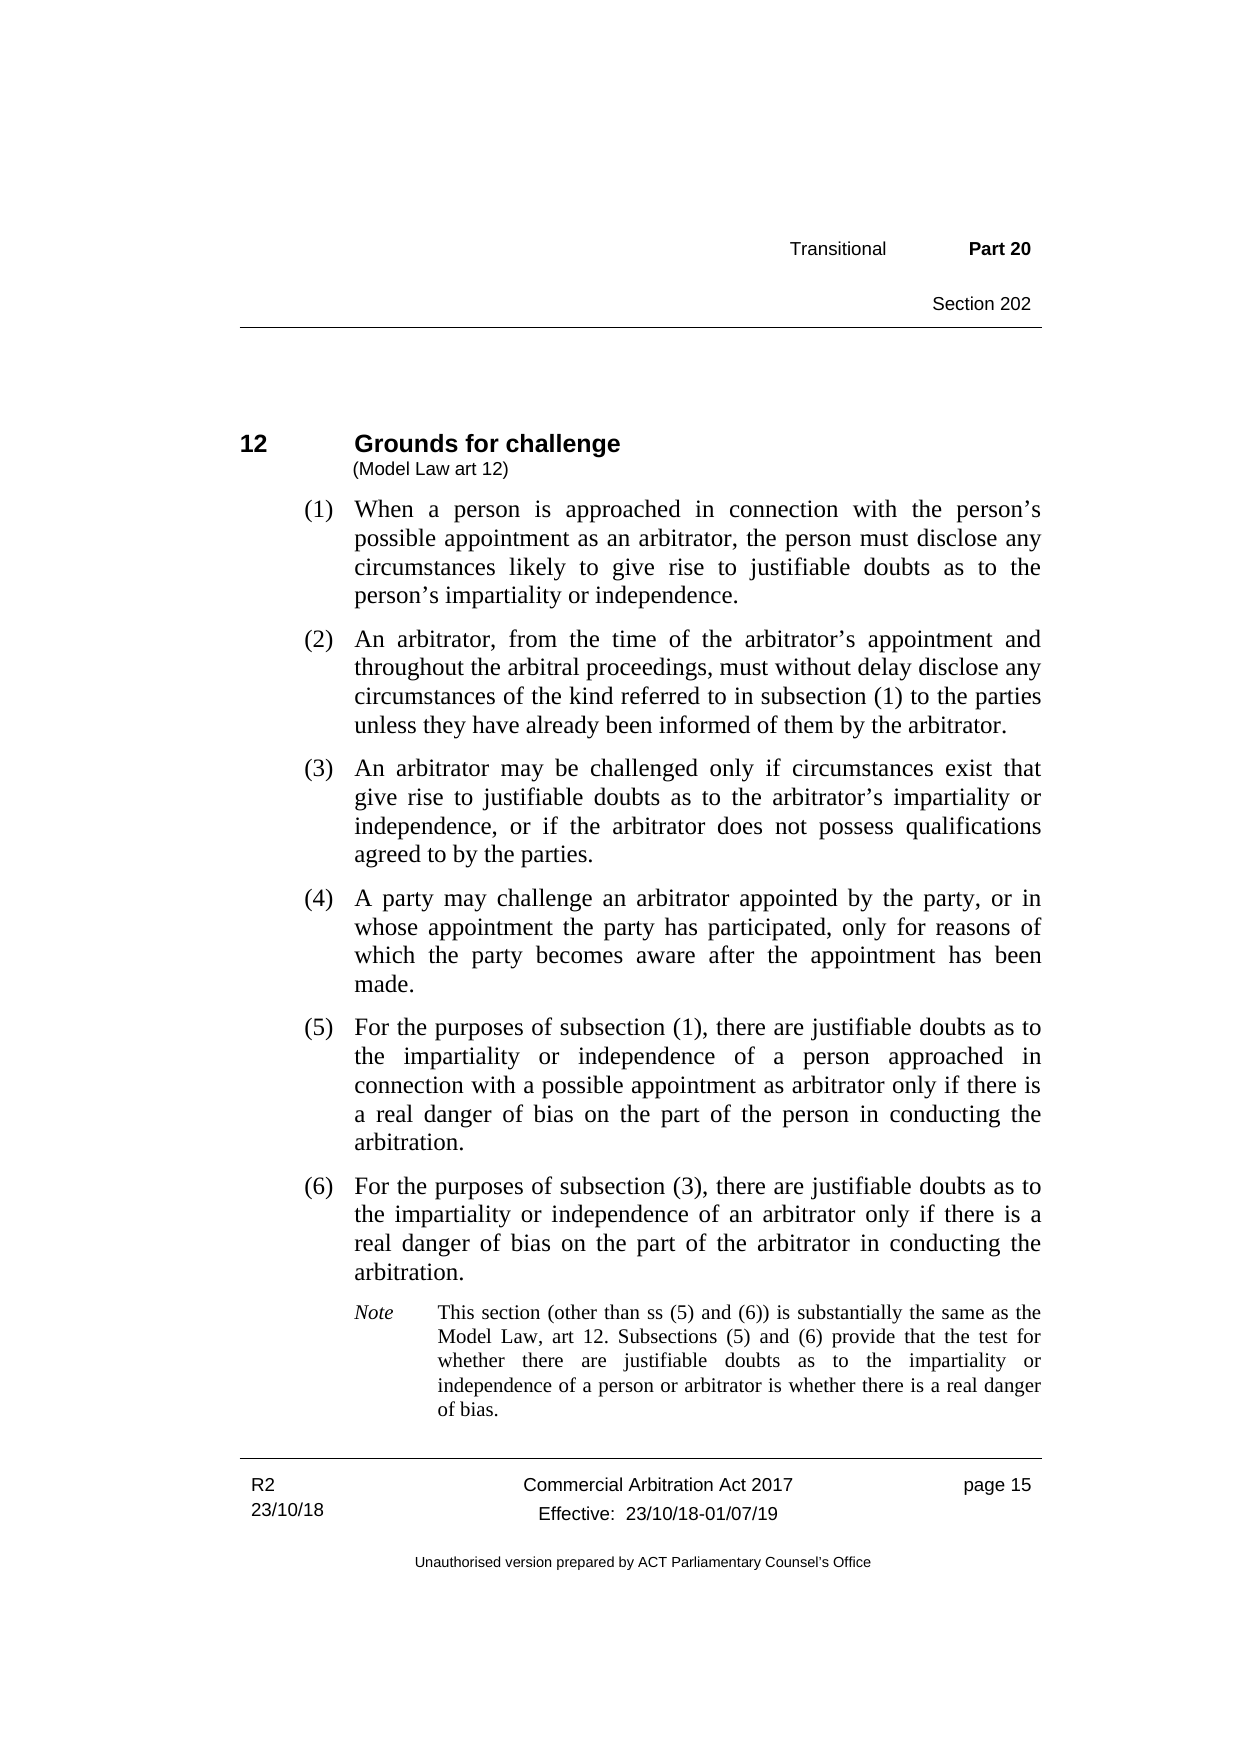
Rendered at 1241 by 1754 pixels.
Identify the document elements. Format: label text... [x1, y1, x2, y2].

text Note This section (other than ss (5) and (6)) is substantially the same as the Model Law, art 12. Subsections (5) and (6) provide that the test for whether there are justifiable doubts as to the impartiality or independence of a person or arbitrator is whether there is a real danger of bias. [354, 1300, 1042, 1421]
text (3) An arbitrator may be challenged only if circumstances exist that give rise to justifiable doubts as to the arbitrator’s impartiality or independence, or if the arbitrator does not possess qualifications agreed to by the parties. [239, 753, 1042, 868]
text (2) An arbitrator, from the time of the arbitrator’s appointment and throughout the arbitral proceedings, must without delay disclose any circumstances of the kind referred to in subsection (1) to the parties unless they have already been informed of them by the arbitrator. [239, 624, 1042, 739]
text (6) For the purposes of subsection (3), there are justifiable doubts as to the impartiality or independence of an arbitrator only if there is a real danger of bias on the part of the arbitrator in conducting the arbitration. [239, 1171, 1042, 1286]
text (1) When a person is approached in connection with the person’s possible appointment as an arbitrator, the person must disclose any circumstances likely to give rise to justifiable doubts as to the person’s impartiality or independence. [239, 494, 1042, 609]
text 12 Grounds for challenge [239, 429, 1042, 458]
text (5) For the purposes of subsection (1), there are justifiable doubts as to the impartiality or independence of a person approached in connection with a possible appointment as arbitrator only if there is a real danger of bias on the part of the person in conducting the arbitration. [239, 1012, 1042, 1156]
text (Model Law art 12) [352, 458, 1042, 479]
text (4) A party may challenge an arbitrator appointed by the party, or in whose appointment the party has participated, only for reasons of which the party becomes aware after the appointment has been made. [239, 883, 1042, 998]
